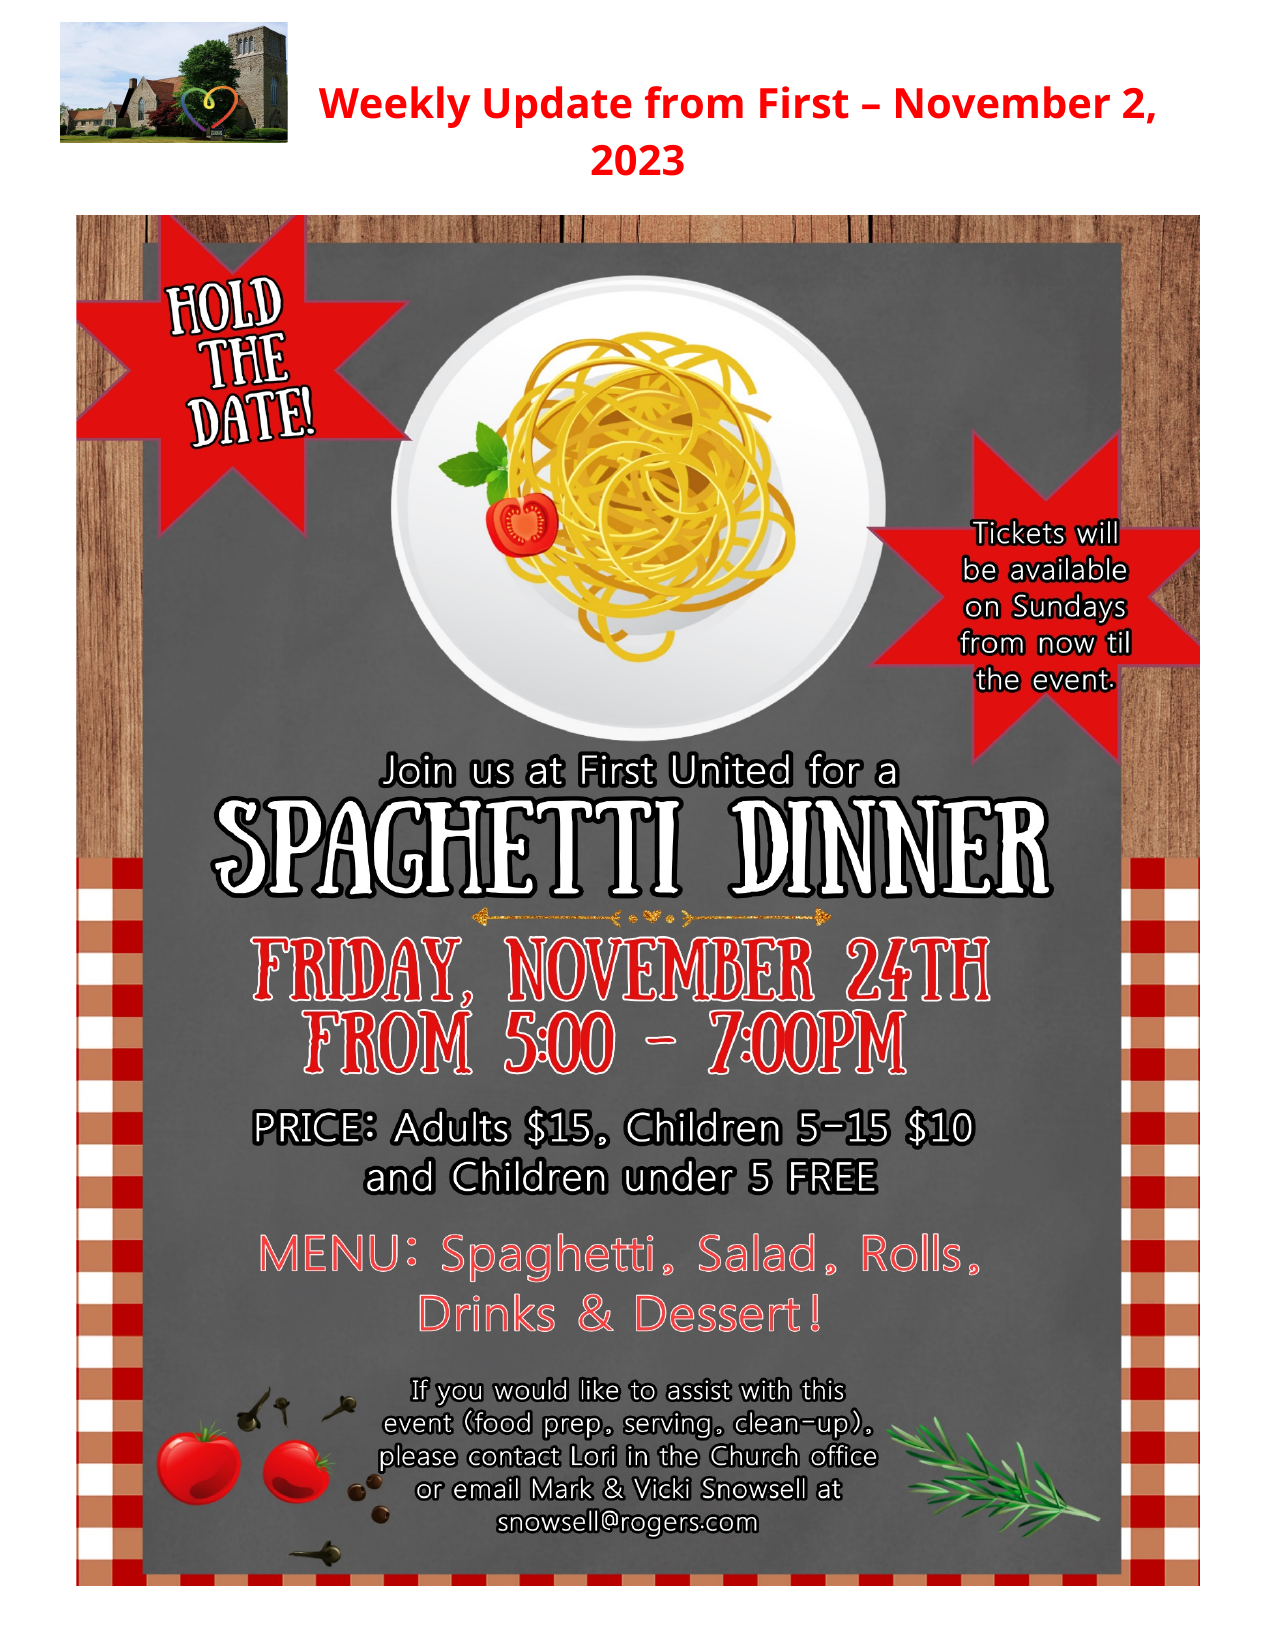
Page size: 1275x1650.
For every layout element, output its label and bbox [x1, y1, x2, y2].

picture [60, 22, 288, 143]
picture [76, 215, 1200, 1586]
